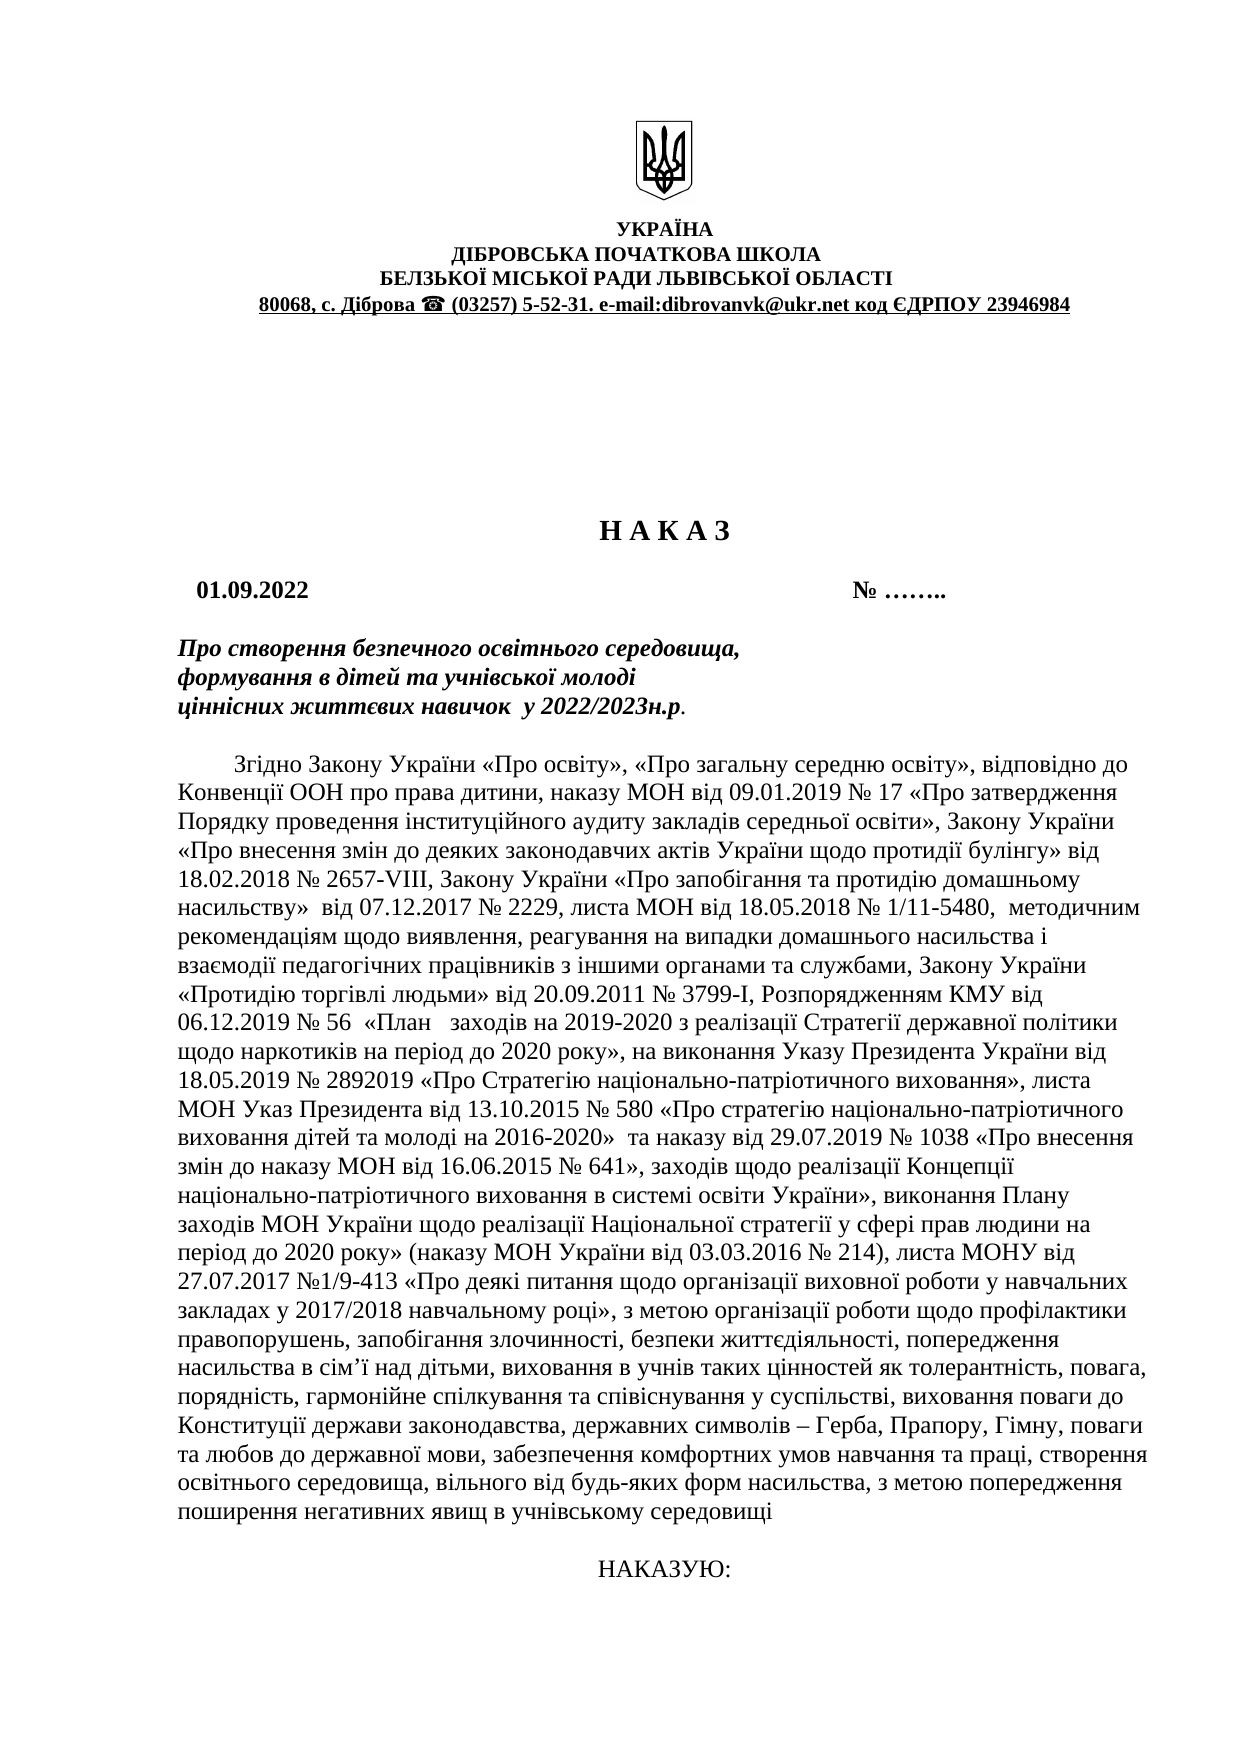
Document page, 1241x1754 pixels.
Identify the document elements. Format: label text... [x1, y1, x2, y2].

picture [633, 118, 696, 206]
text БЕЛЗЬКОЇ МІСЬКОЇ РАДИ ЛЬВІВСЬКОЇ ОБЛАСТІ [121, 266, 1152, 289]
text ДІБРОВСЬКА ПОЧАТКОВА ШКОЛА [121, 241, 1152, 266]
text 01.09.2022 № …….. [177, 575, 1152, 604]
text Н А К А З [177, 513, 1152, 546]
text Згідно Закону України «Про освіту», «Про загальну середню освіту», відповідно до Конвенції ООН про права дитини, наказу МОН від 09.01.2019 № 17 «Про затвердження Порядку проведення інституційного аудиту закладів середньої освіти», Закону України «Про внесення змін до деяких законодавчих актів України щодо протидії булінгу» від 18.02.2018 № 2657-VIII, Закону України «Про запобігання та протидію домашньому насильству» від 07.12.2017 № 2229, листа МОН від 18.05.2018 № 1/11-5480, методичним рекомендаціям щодо виявлення, реагування на випадки домашнього насильства і взаємодії педагогічних працівників з іншими органами та службами, Закону України «Протидію торгівлі людьми» від 20.09.2011 № 3799-І, Розпорядженням КМУ від 06.12.2019 № 56 «План заходів на 2019-2020 з реалізації Стратегії державної політики щодо наркотиків на період до 2020 року», на виконання Указу Президента України від 18.05.2019 № 2892019 «Про Стратегію національно-патріотичного виховання», листа МОН Указ Президента від 13.10.2015 № 580 «Про стратегію національно-патріотичного виховання дітей та молоді на 2016-2020» та наказу від 29.07.2019 № 1038 «Про внесення змін до наказу МОН від 16.06.2015 № 641», заходів щодо реалізації Концепції національно-патріотичного виховання в системі освіти України», виконання Плану заходів МОН України щодо реалізації Національної стратегії у сфері прав людини на період до 2020 року» (наказу МОН України від 03.03.2016 № 214), листа МОНУ від 27.07.2017 №1/9-413 «Про деякі питання щодо організації виховної роботи у навчальних закладах у 2017/2018 навчальному році», з метою організації роботи щодо профілактики правопорушень, запобігання злочинності, безпеки життєдіяльності, попередження насильства в сім’ї над дітьми, виховання в учнів таких цінностей як толерантність, повага, порядність, гармонійне спілкування та співіснування у суспільстві, виховання поваги до Конституції держави законодавства, державних символів – Герба, Прапору, Гімну, поваги та любов до державної мови, забезпечення комфортних умов навчання та праці, створення освітнього середовища, вільного від будь-яких форм насильства, з метою попередження поширення негативних явищ в учнівському середовищі [177, 749, 1152, 1525]
text 80068, с. Діброва ☎ (03257) 5-52-31. e-mail:dibrovanvk@ukr.net код ЄДРПОУ 23946984 [177, 289, 1152, 318]
text Про створення безпечного освітнього середовища, [177, 633, 1152, 662]
text формування в дітей та учнівської молоді [177, 662, 1152, 691]
text ціннісних життєвих навичок у 2022/2023н.р. [177, 691, 1152, 719]
text УКРАЇНА [177, 217, 1152, 241]
text НАКАЗУЮ: [177, 1554, 1152, 1583]
